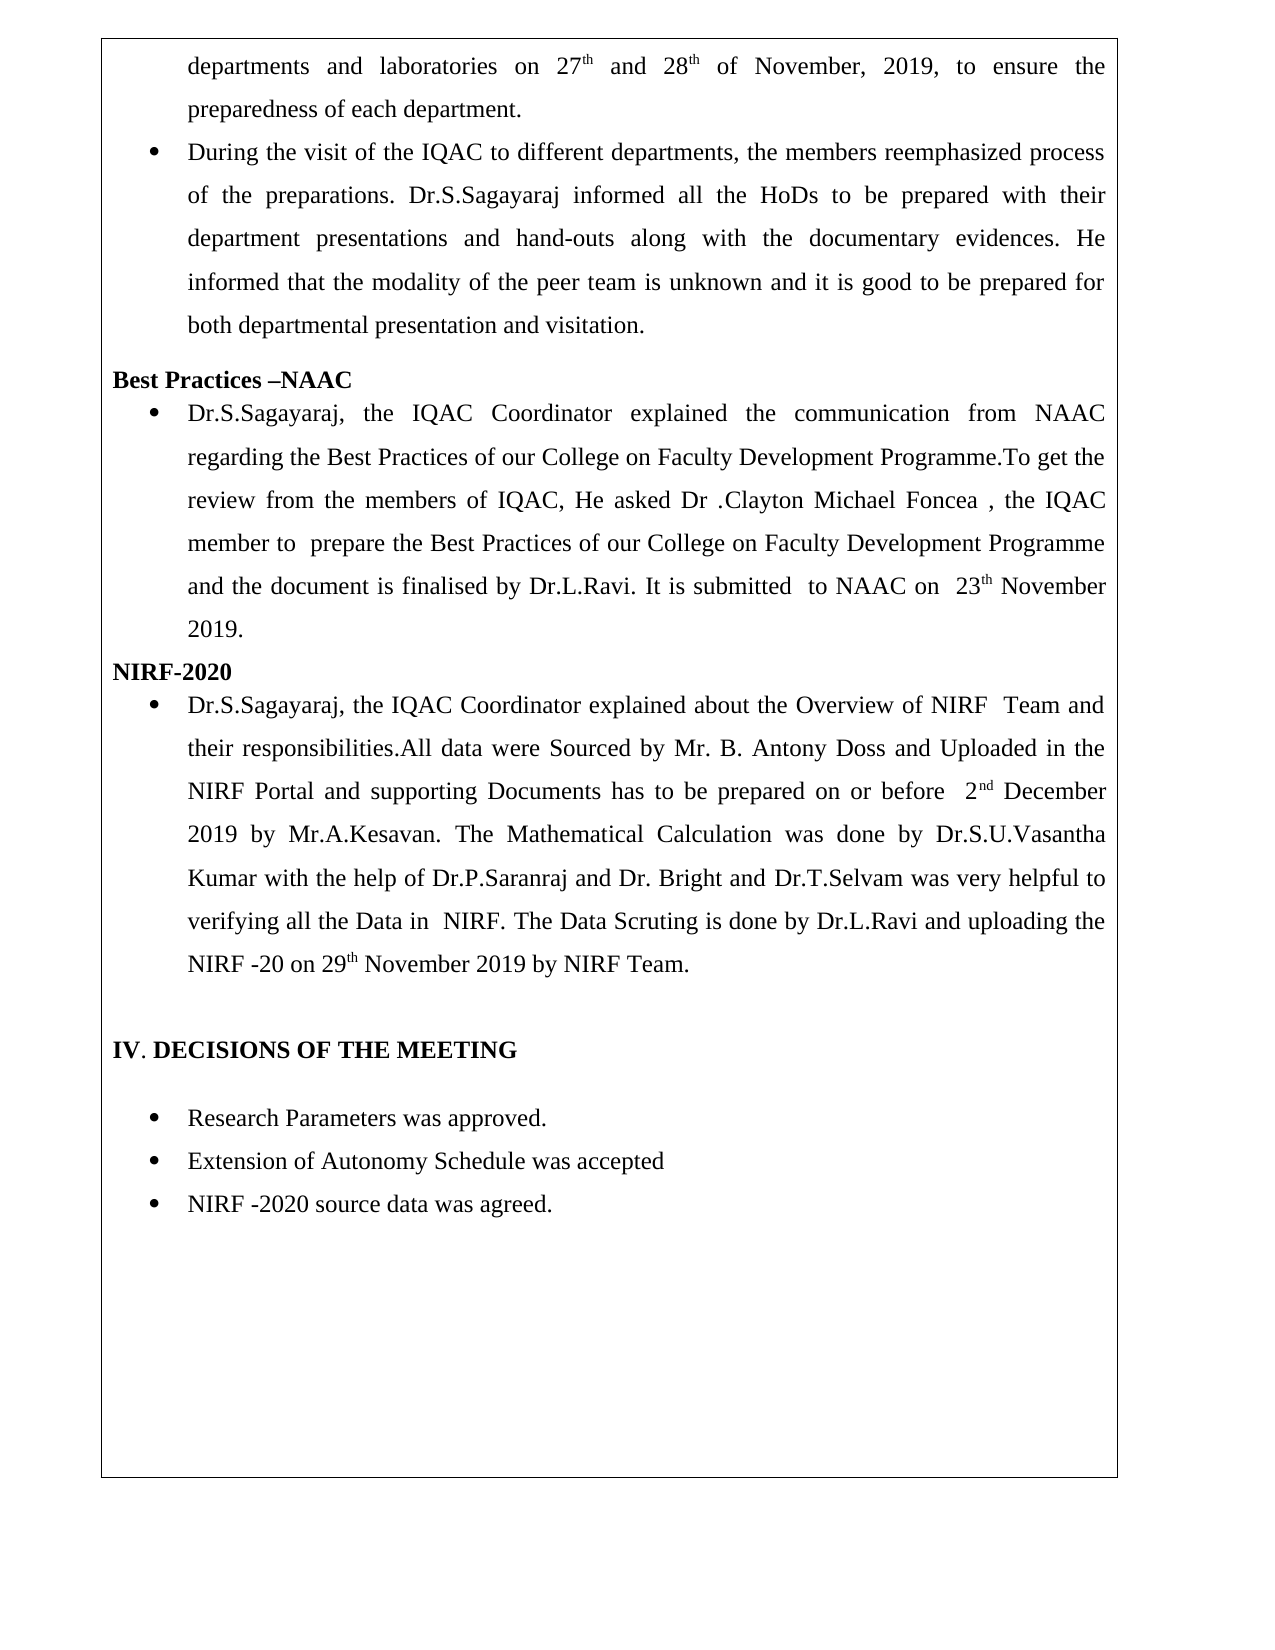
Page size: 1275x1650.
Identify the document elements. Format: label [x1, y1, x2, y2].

table_cell [102, 39, 1117, 1477]
